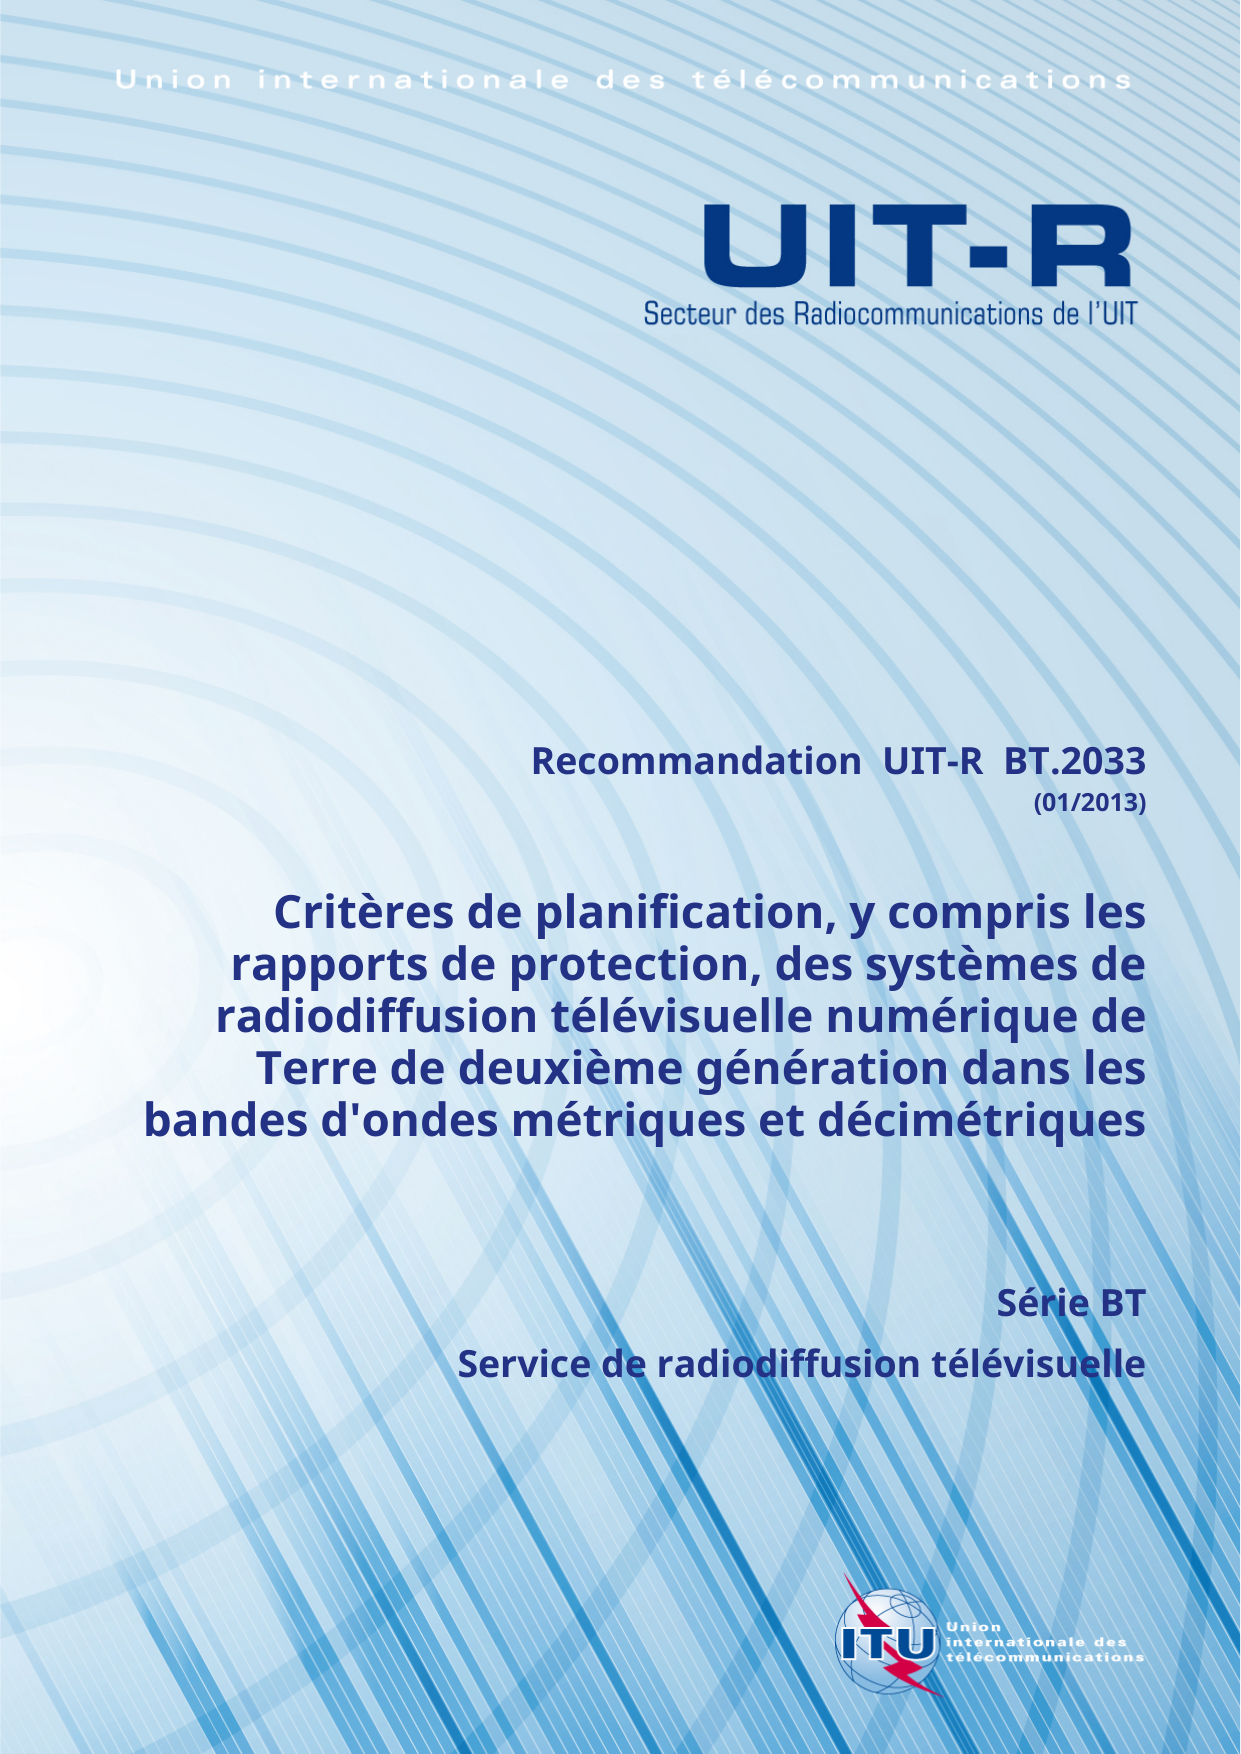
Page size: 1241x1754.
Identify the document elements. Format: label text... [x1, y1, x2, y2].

table_cell Série BT Service de radiodiffusion télévisuelle [107, 1147, 1158, 1386]
table_cell Critères de planification, y compris les rapports de protection, des systèmes de radiodiffusion télévisuelle numérique de Terre de deuxième génération dans les bandes d'ondes métriques et décimétriques [107, 818, 1158, 1147]
picture [0, 0, 1241, 1754]
table_header Recommandation UIT-R BT.2033 (01/2013) [107, 643, 1158, 818]
